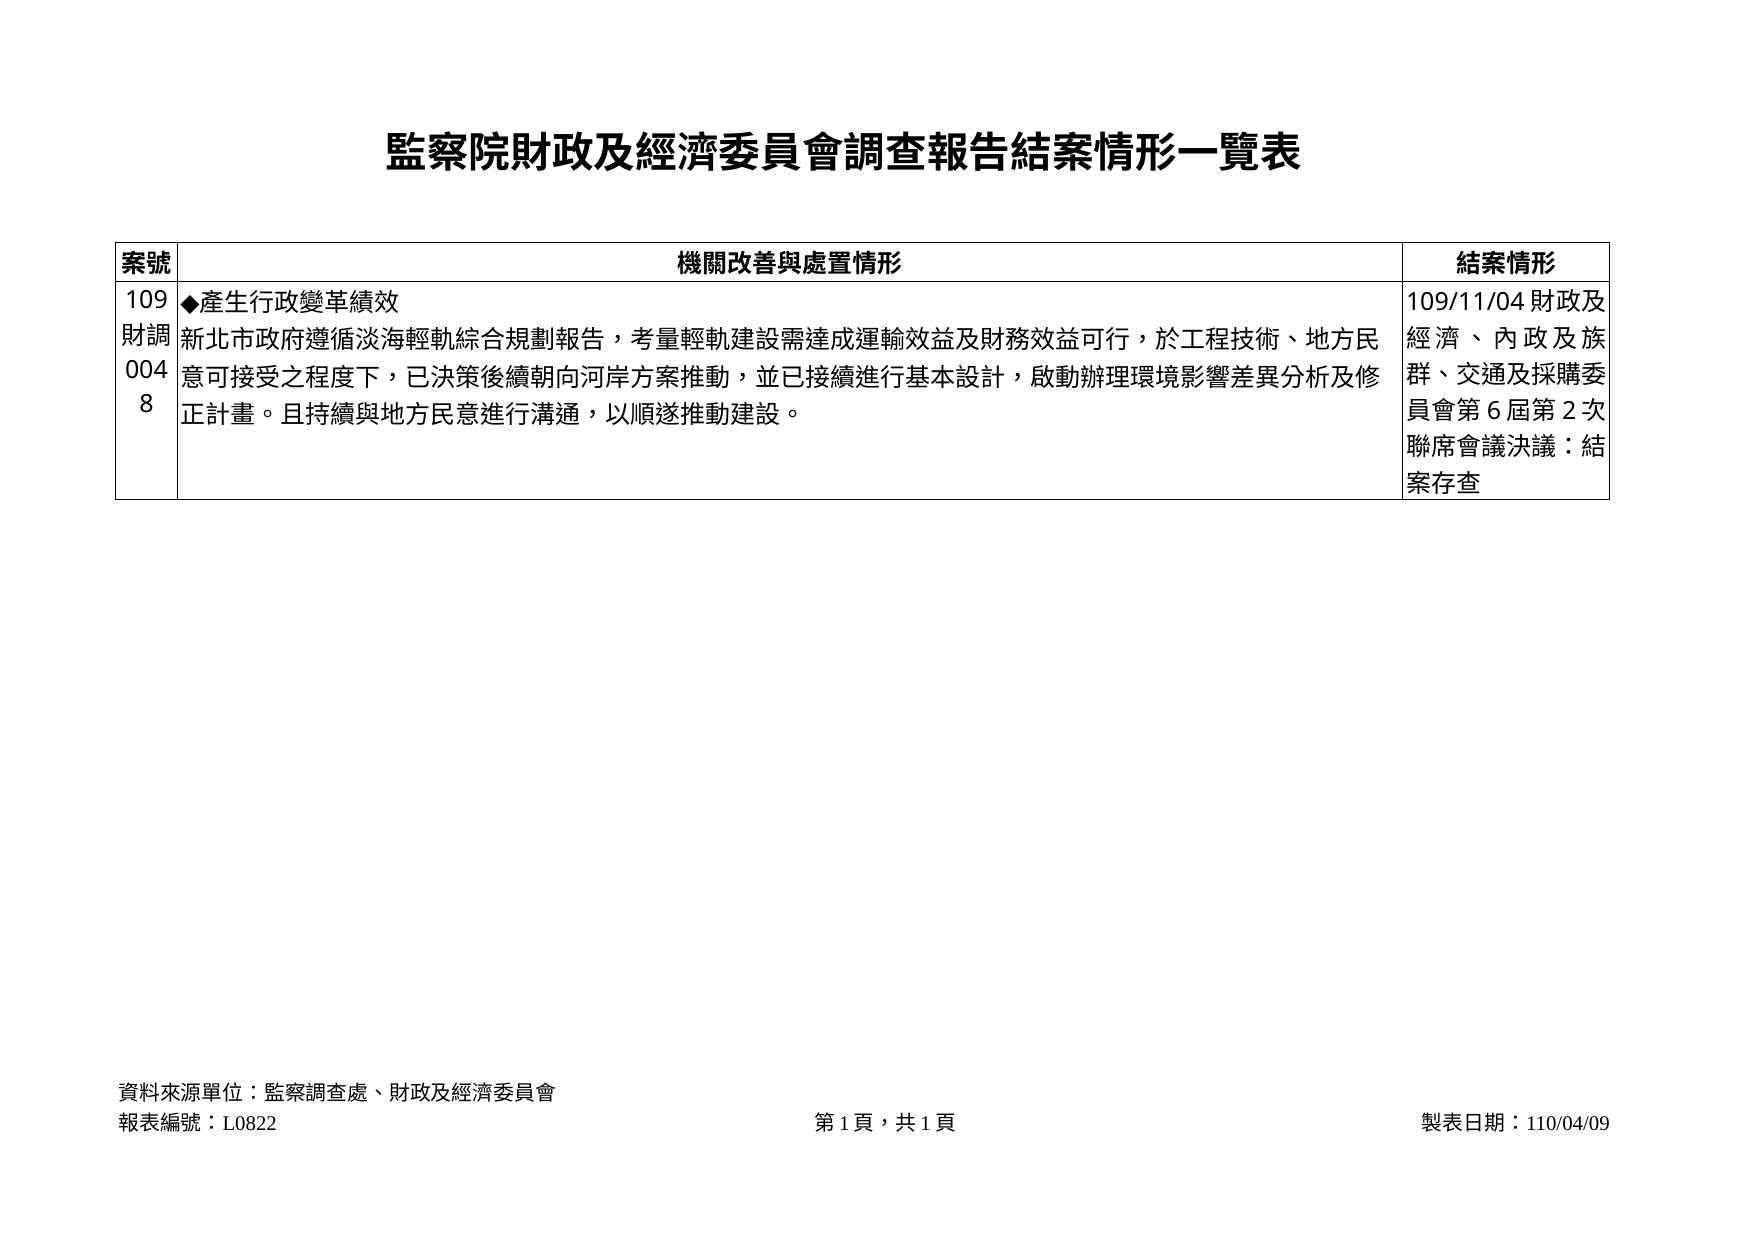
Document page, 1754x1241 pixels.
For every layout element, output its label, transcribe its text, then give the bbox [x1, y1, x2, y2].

table_cell 109財調0048 [116, 282, 177, 499]
table_header 案號 [116, 243, 177, 281]
table_header 機關改善與處置情形 [178, 243, 1402, 281]
table_cell ◆產生行政變革績效 新北市政府遵循淡海輕軌綜合規劃報告，考量輕軌建設需達成運輸效益及財務效益可行，於工程技術、地方民意可接受之程度下，已決策後續朝向河岸方案推動，並已接續進行基本設計，啟動辦理環境影響差異分析及修正計畫。且持續與地方民意進行溝通，以順遂推動建設。 [178, 282, 1402, 499]
table_header 結案情形 [1403, 243, 1609, 281]
table_cell 109/11/04財政及經濟、內政及族群、交通及採購委員會第6屆第2次聯席會議決議：結案存查 [1403, 282, 1609, 499]
